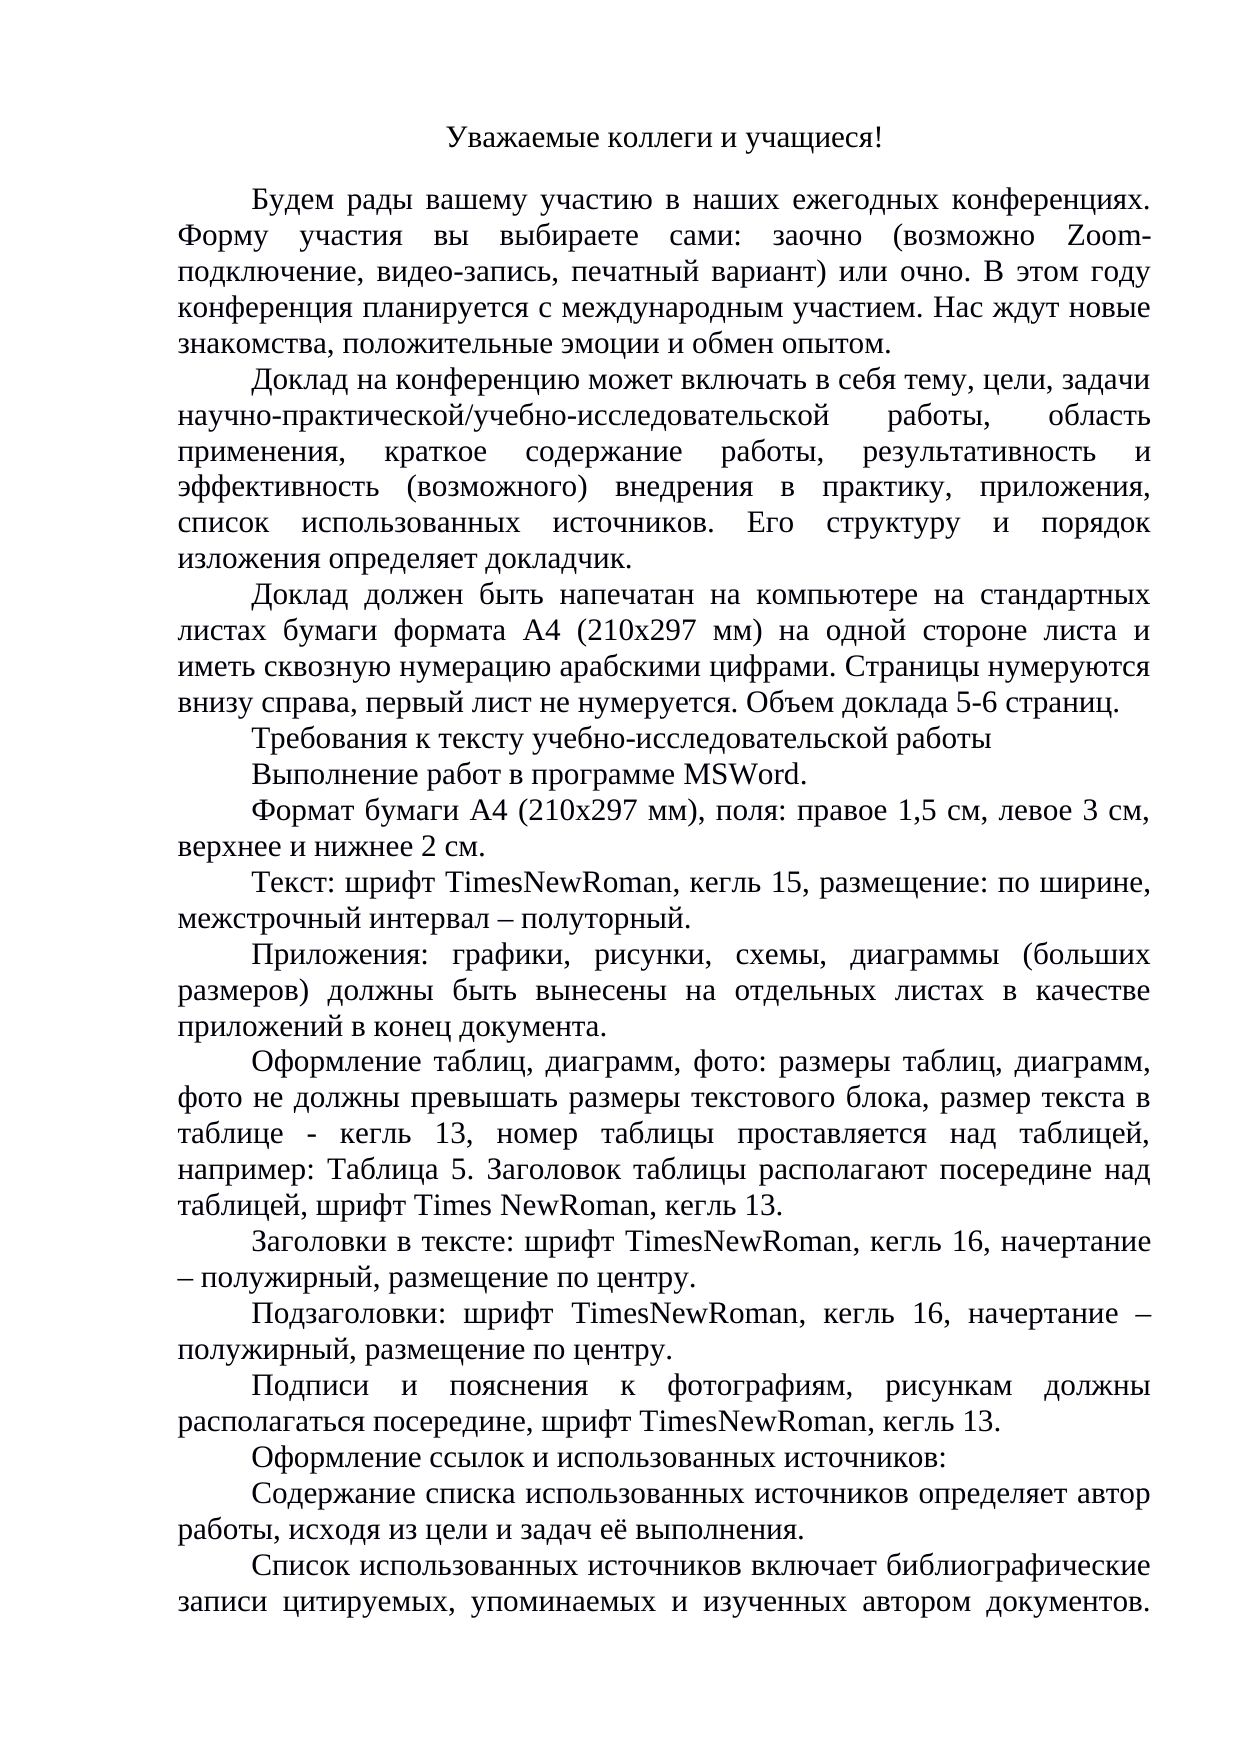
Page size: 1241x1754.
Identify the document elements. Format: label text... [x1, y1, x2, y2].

text Будем рады вашему участию в наших ежегодных конференциях. Форму участия вы выбираете сами: заочно (возможно Zoom-подключение, видео-запись, печатный вариант) или очно. В этом году конференция планируется с международным участием. Нас ждут новые знакомства, положительные эмоции и обмен опытом. [177, 180, 1152, 360]
text Подзаголовки: шрифт TimesNewRoman, кегль 16, начертание – полужирный, размещение по центру. [177, 1294, 1152, 1366]
text Оформление таблиц, диаграмм, фото: размеры таблиц, диаграмм, фото не должны превышать размеры текстового блока, размер текста в таблице - кегль 13, номер таблицы проставляется над таблицей, например: Таблица 5. Заголовок таблицы располагают посередине над таблицей, шрифт Times NewRoman, кегль 13. [177, 1043, 1152, 1222]
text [177, 1546, 1152, 1618]
text Доклад должен быть напечатан на компьютере на стандартных листах бумаги формата А4 (210х297 мм) на одной стороне листа и иметь сквозную нумерацию арабскими цифрами. Страницы нумеруются внизу справа, первый лист не нумеруется. Объем доклада 5-6 страниц. [177, 576, 1152, 719]
text Требования к тексту учебно-исследовательской работы [177, 719, 1152, 755]
text Доклад на конференцию может включать в себя тему, цели, задачи научно-практической/учебно-исследовательской работы, область применения, краткое содержание работы, результативность и эффективность (возможного) внедрения в практику, приложения, список использованных источников. Его структуру и порядок изложения определяет докладчик. [177, 360, 1152, 576]
text Выполнение работ в программе MSWord. [177, 755, 1152, 791]
text Приложения: графики, рисунки, схемы, диаграммы (больших размеров) должны быть вынесены на отдельных листах в качестве приложений в конец документа. [177, 935, 1152, 1043]
text Уважаемые коллеги и учащиеся! [177, 118, 1152, 154]
text Заголовки в тексте: шрифт TimesNewRoman, кегль 16, начертание – полужирный, размещение по центру. [177, 1222, 1152, 1294]
text Формат бумаги А4 (210х297 мм), поля: правое 1,5 см, левое 3 см, верхнее и нижнее 2 см. [177, 791, 1152, 863]
text Подписи и пояснения к фотографиям, рисункам должны располагаться посередине, шрифт TimesNewRoman, кегль 13. [177, 1366, 1152, 1438]
text Содержание списка использованных источников определяет автор работы, исходя из цели и задач её выполнения. [177, 1474, 1152, 1546]
text Оформление ссылок и использованных источников: [177, 1438, 1152, 1474]
text Текст: шрифт TimesNewRoman, кегль 15, размещение: по ширине, межстрочный интервал – полуторный. [177, 863, 1152, 935]
